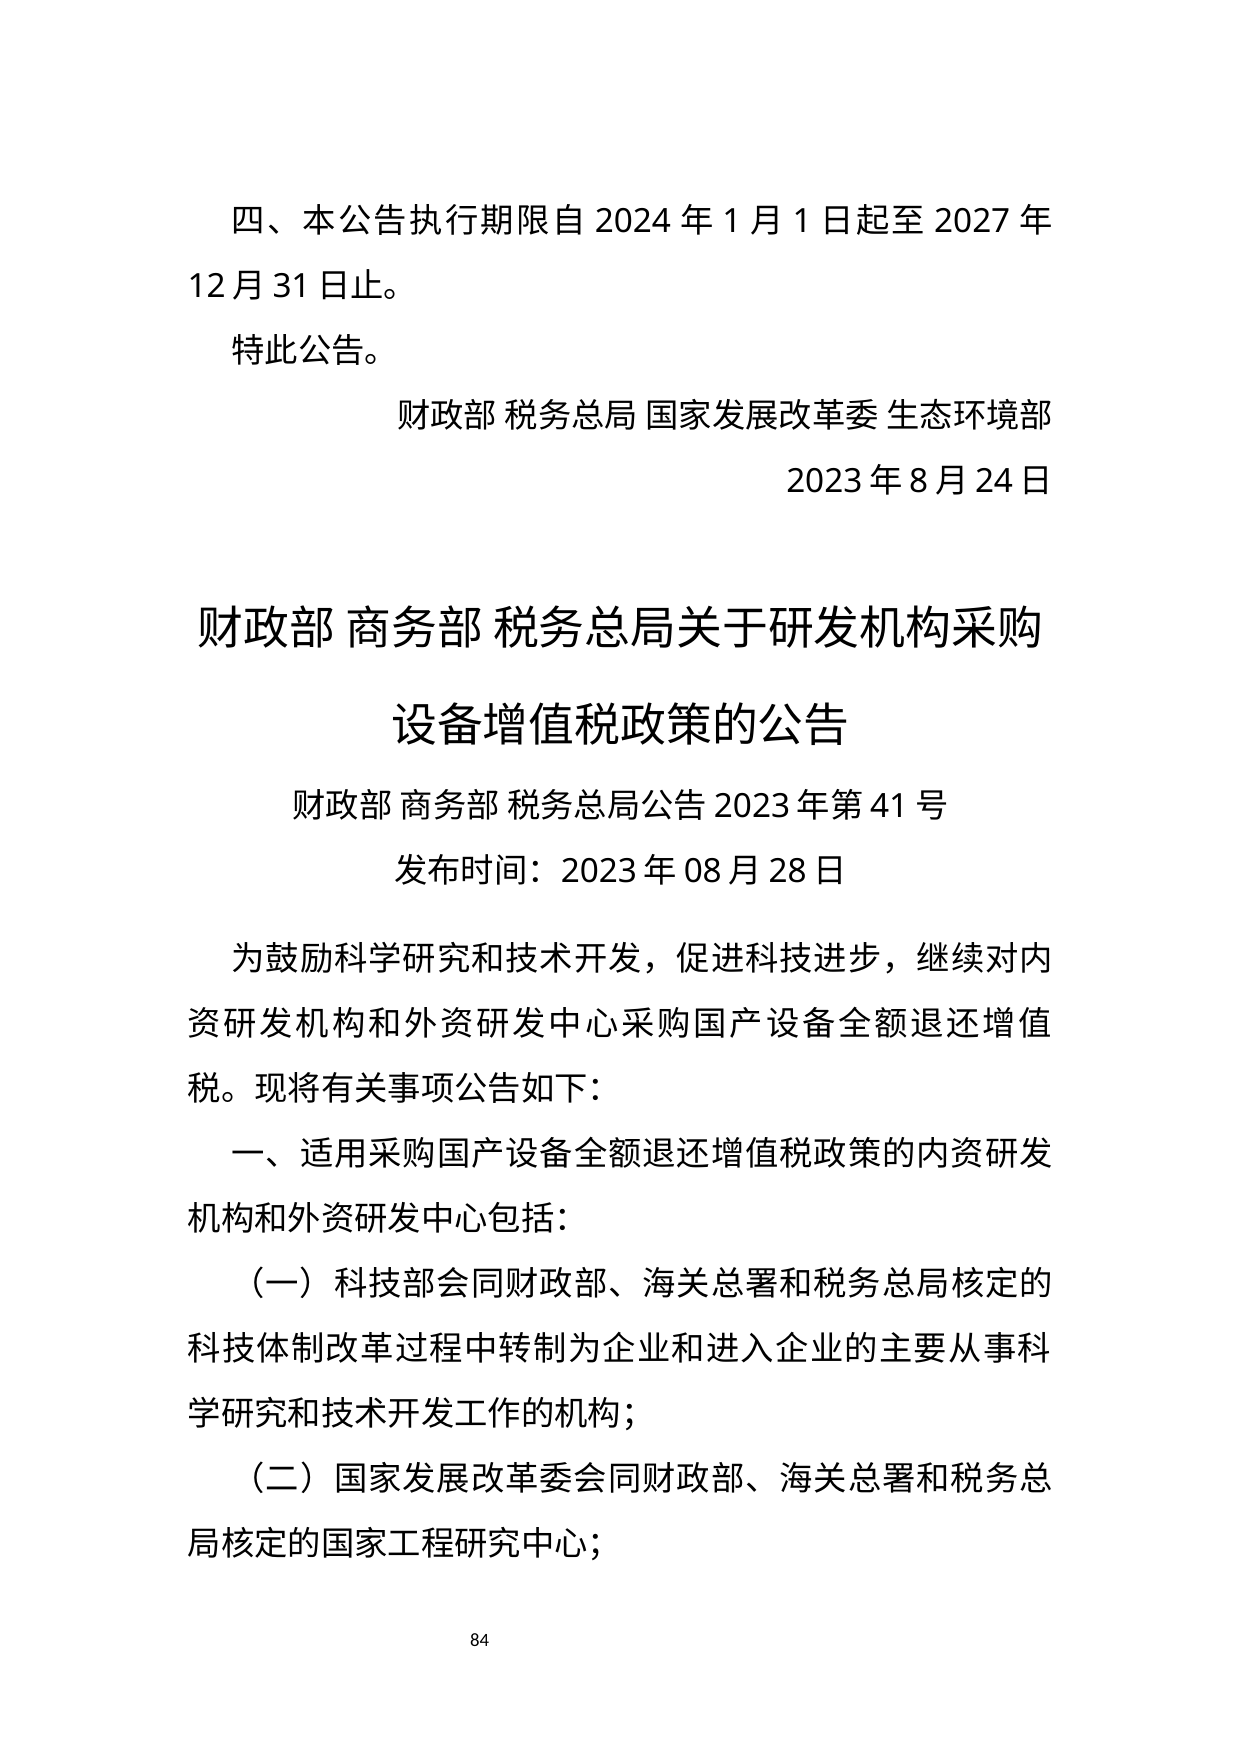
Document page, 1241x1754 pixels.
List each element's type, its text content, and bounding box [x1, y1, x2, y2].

text 发布时间：2023年08月28日 [187, 835, 1053, 900]
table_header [188, 900, 1053, 1574]
text 财政部 商务部 税务总局公告2023年第41号 [187, 770, 1053, 835]
title 财政部 商务部 税务总局关于研发机构采购设备增值税政策的公告 [187, 575, 1053, 770]
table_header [188, 162, 1053, 510]
